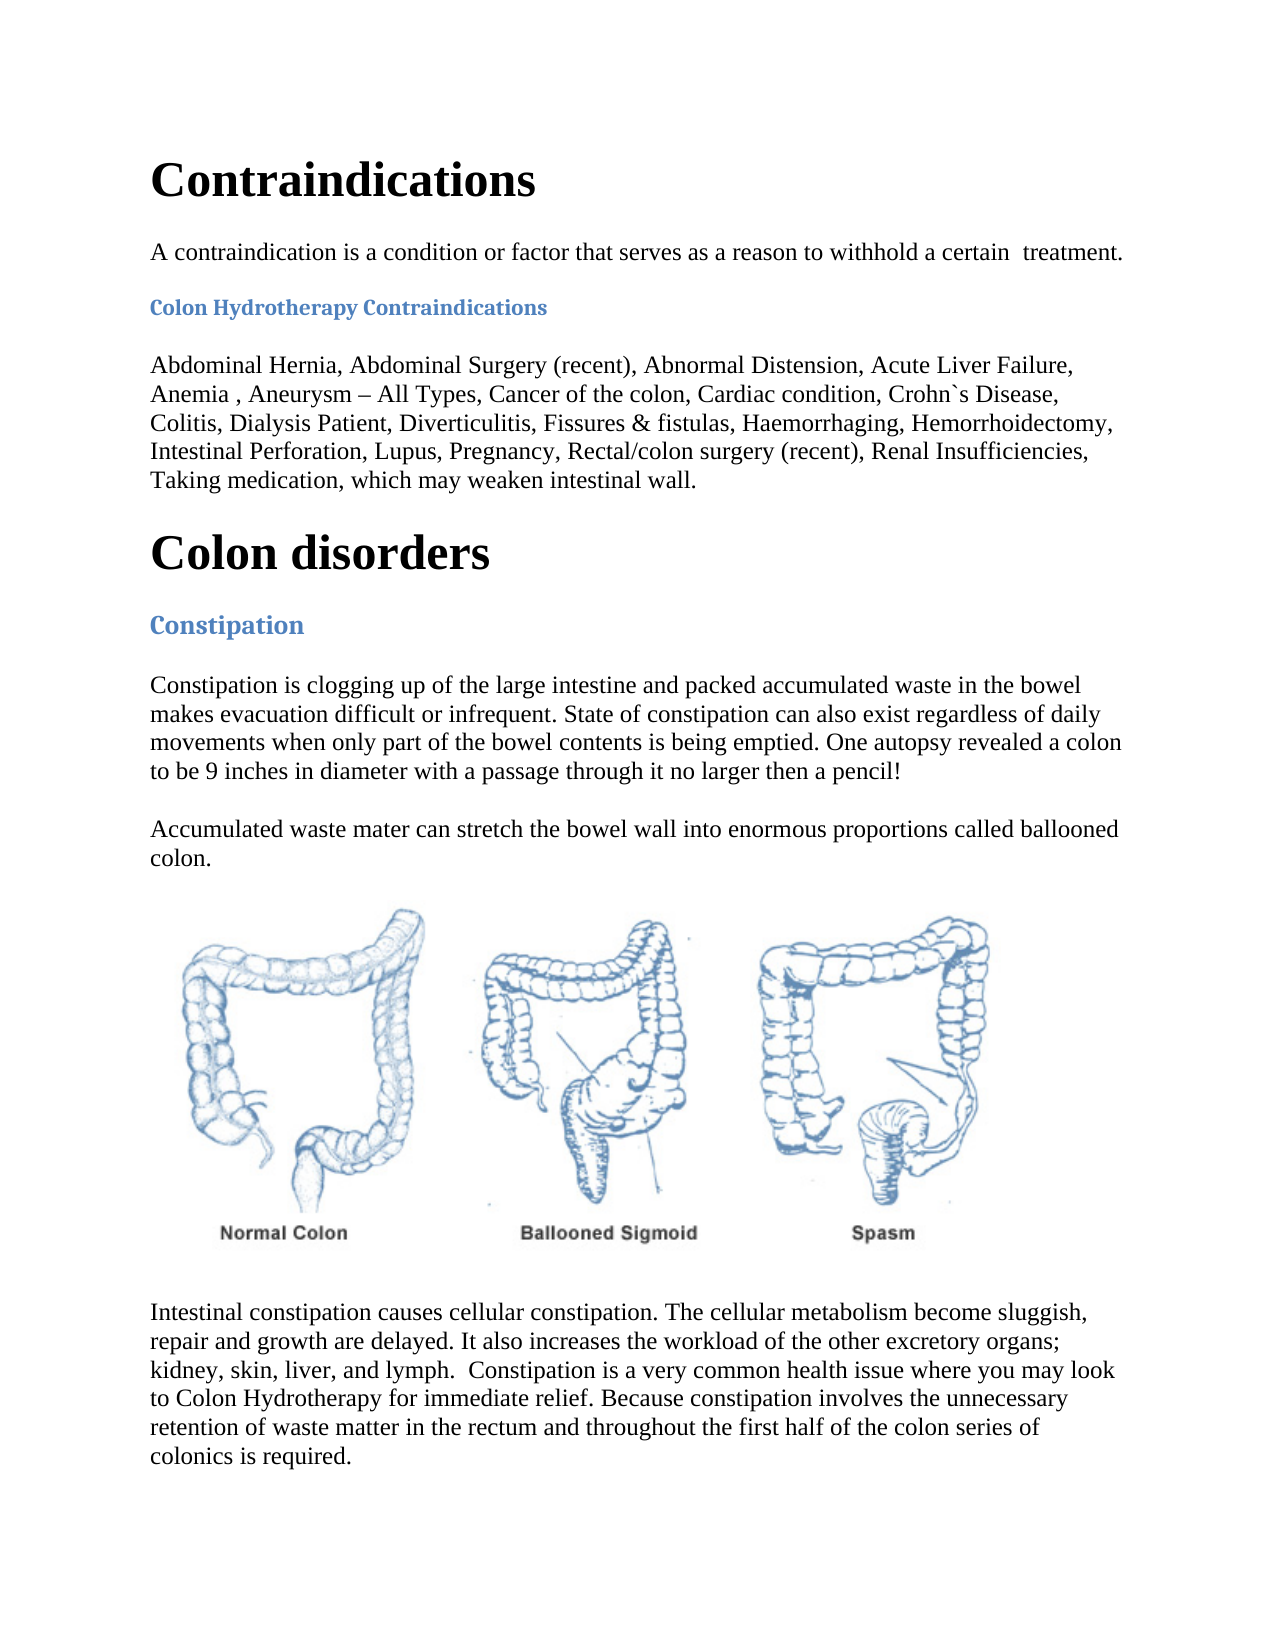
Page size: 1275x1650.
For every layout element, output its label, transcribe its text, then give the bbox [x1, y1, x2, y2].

text A contraindication is a condition or factor that serves as a reason to withhold a certain treatment. [150, 237, 1125, 265]
text Accumulated waste mater can stretch the bowel wall into enormous proportions called ballooned colon. [150, 814, 1125, 872]
subtitle Colon disorders [150, 523, 1125, 581]
text Constipation is clogging up of the large intestine and packed accumulated waste in the bowel makes evacuation difficult or infrequent. State of constipation can also exist regardless of daily movements when only part of the bowel contents is being emptied. One autopsy revealed a colon to be 9 inches in diameter with a passage through it no larger then a pencil! [150, 670, 1125, 785]
picture [150, 900, 1014, 1268]
text Abdominal Hernia, Abdominal Surgery (recent), Abnormal Distension, Acute Liver Failure, Anemia , Aneurysm – All Types, Cancer of the colon, Cardiac condition, Crohn`s Disease, Colitis, Dialysis Patient, Diverticulitis, Fissures & fistulas, Haemorrhaging, Hemorrhoidectomy, Intestinal Perforation, Lupus, Pregnancy, Rectal/colon surgery (recent), Renal Insufficiencies, Taking medication, which may weaken intestinal wall. [150, 350, 1125, 494]
text Intestinal constipation causes cellular constipation. The cellular metabolism become sluggish, repair and growth are delayed. It also increases the workload of the other excretory organs; kidney, skin, liver, and lymph. Constipation is a very common health issue where you may look to Colon Hydrotherapy for immediate relief. Because constipation involves the unnecessary retention of waste matter in the rectum and throughout the first half of the colon series of colonics is required. [150, 1297, 1125, 1470]
subtitle Constipation [150, 610, 1125, 641]
subtitle Contraindications [150, 150, 1125, 207]
subtitle Colon Hydrotherapy Contraindications [150, 294, 1125, 321]
